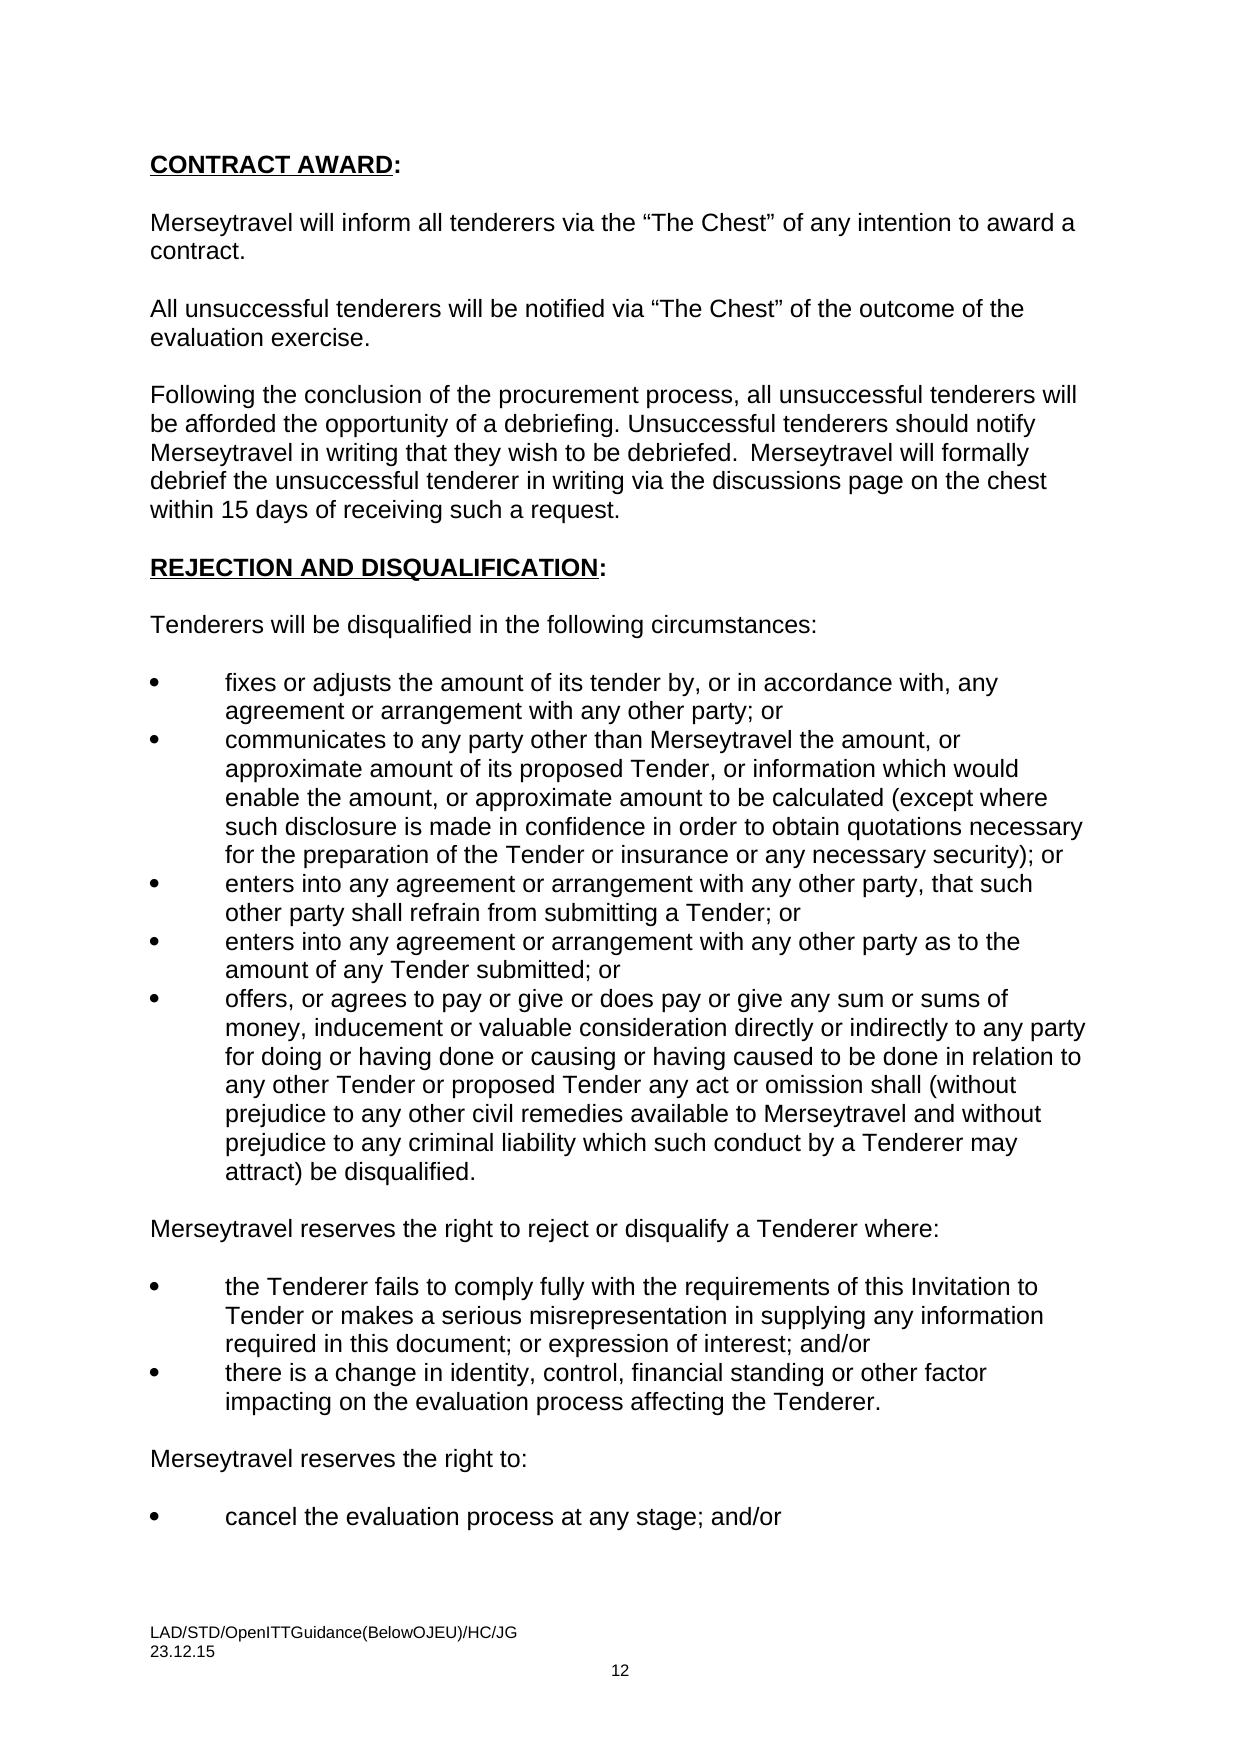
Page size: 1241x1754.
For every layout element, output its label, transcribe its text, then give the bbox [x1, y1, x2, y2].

text Following the conclusion of the procurement process, all unsuccessful tenderers will be afforded the opportunity of a debriefing. Unsuccessful tenderers should notify Merseytravel in writing that they wish to be debriefed. Merseytravel will formally debrief the unsuccessful tenderer in writing via the discussions page on the chest within 15 days of receiving such a request. [150, 380, 1090, 524]
text All unsuccessful tenderers will be notified via “The Chest” of the outcome of the evaluation exercise. [150, 294, 1090, 351]
text there is a change in identity, control, financial standing or other factor impacting on the evaluation process affecting the Tenderer. [150, 1358, 1090, 1416]
text cancel the evaluation process at any stage; and/or [150, 1502, 1090, 1531]
text Tenderers will be disqualified in the following circumstances: [150, 610, 1090, 639]
text fixes or adjusts the amount of its tender by, or in accordance with, any agreement or arrangement with any other party; or [150, 667, 1090, 725]
text CONTRACT AWARD: [150, 150, 1090, 179]
text enters into any agreement or arrangement with any other party as to the amount of any Tender submitted; or [150, 927, 1090, 984]
text Merseytravel reserves the right to: [150, 1444, 1090, 1473]
text Merseytravel will inform all tenderers via the “The Chest” of any intention to award a contract. [150, 207, 1090, 265]
text the Tenderer fails to comply fully with the requirements of this Invitation to Tender or makes a serious misrepresentation in supplying any information required in this document; or expression of interest; and/or [150, 1272, 1090, 1358]
text communicates to any party other than Merseytravel the amount, or approximate amount of its proposed Tender, or information which would enable the amount, or approximate amount to be calculated (except where such disclosure is made in confidence in order to obtain quotations necessary for the preparation of the Tender or insurance or any necessary security); or [150, 725, 1090, 869]
text offers, or agrees to pay or give or does pay or give any sum or sums of money, inducement or valuable consideration directly or indirectly to any party for doing or having done or causing or having caused to be done in relation to any other Tender or proposed Tender any act or omission shall (without prejudice to any other civil remedies available to Merseytravel and without prejudice to any criminal liability which such conduct by a Tenderer may attract) be disqualified. [150, 984, 1090, 1186]
text REJECTION AND DISQUALIFICATION: [150, 552, 1090, 581]
text enters into any agreement or arrangement with any other party, that such other party shall refrain from submitting a Tender; or [150, 869, 1090, 927]
text Merseytravel reserves the right to reject or disqualify a Tenderer where: [150, 1214, 1090, 1243]
